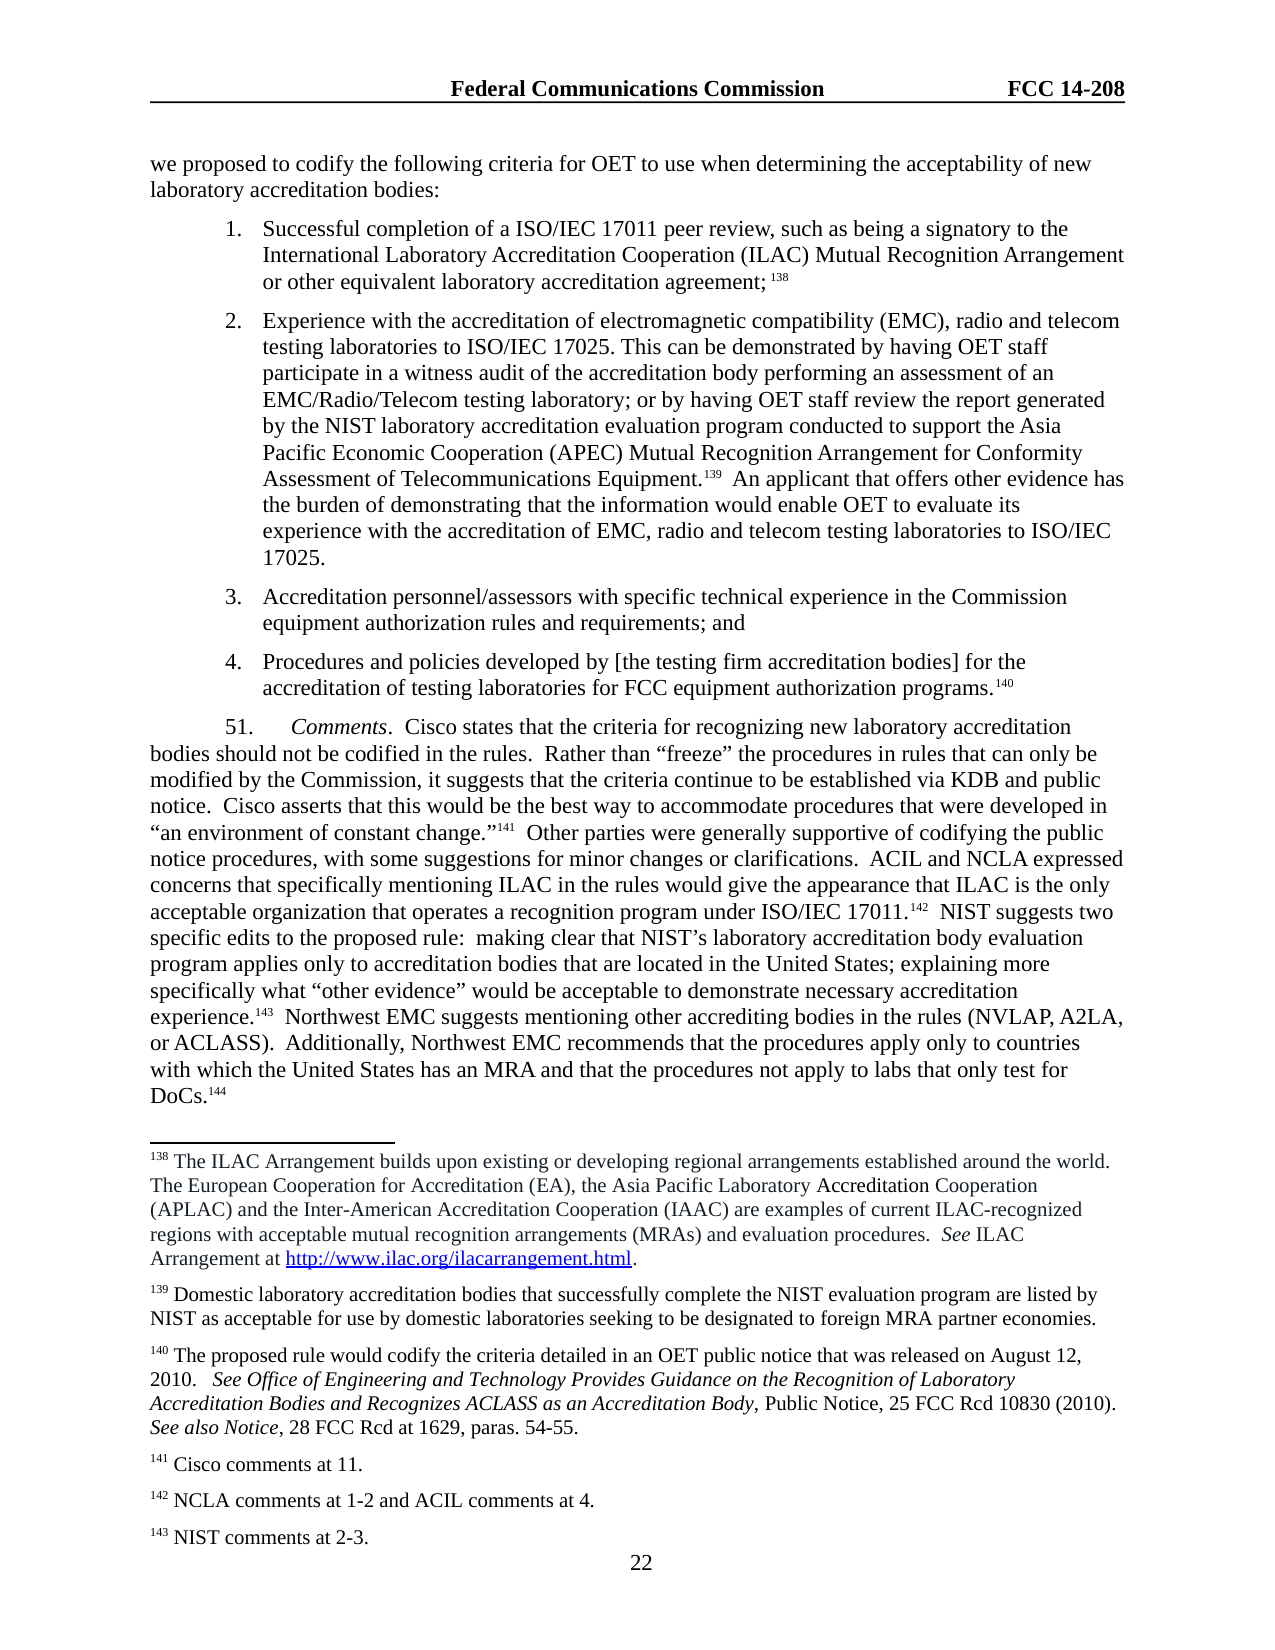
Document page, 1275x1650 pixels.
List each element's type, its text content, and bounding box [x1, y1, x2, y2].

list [150, 150, 1125, 203]
list Accreditation personnel/assessors with specific technical experience in the Commission equipment authorization rules and requirements; and [225, 583, 1125, 636]
list Comments. Cisco states that the criteria for recognizing new laboratory accreditation bodies should not be codified in the rules. Rather than “freeze” the procedures in rules that can only be modified by the Commission, it suggests that the criteria continue to be established via KDB and public notice. Cisco asserts that this would be the best way to accommodate procedures that were developed in “an environment of constant change.” Other parties were generally supportive of codifying the public notice procedures, with some suggestions for minor changes or clarifications. ACIL and NCLA expressed concerns that specifically mentioning ILAC in the rules would give the appearance that ILAC is the only acceptable organization that operates a recognition program under ISO/IEC 17011. NIST suggests two specific edits to the proposed rule: making clear that NIST’s laboratory accreditation body evaluation program applies only to accreditation bodies that are located in the United States; explaining more specifically what “other evidence” would be acceptable to demonstrate necessary accreditation experience. Northwest EMC suggests mentioning other accrediting bodies in the rules (NVLAP, A2LA, or ACLASS). Additionally, Northwest EMC recommends that the procedures apply only to countries with which the United States has an MRA and that the procedures not apply to labs that only test for DoCs. [150, 713, 1125, 1108]
list Procedures and policies developed by [the testing firm accreditation bodies] for the accreditation of testing laboratories for FCC equipment authorization programs. [225, 648, 1125, 701]
list Experience with the accreditation of electromagnetic compatibility (EMC), radio and telecom testing laboratories to ISO/IEC 17025. This can be demonstrated by having OET staff participate in a witness audit of the accreditation body performing an assessment of an EMC/Radio/Telecom testing laboratory; or by having OET staff review the report generated by the NIST laboratory accreditation evaluation program conducted to support the Asia Pacific Economic Cooperation (APEC) Mutual Recognition Arrangement for Conformity Assessment of Telecommunications Equipment. An applicant that offers other evidence has the burden of demonstrating that the information would enable OET to evaluate its experience with the accreditation of EMC, radio and telecom testing laboratories to ISO/IEC 17025. [225, 307, 1125, 570]
list Successful completion of a ISO/IEC 17011 peer review, such as being a signatory to the International Laboratory Accreditation Cooperation (ILAC) Mutual Recognition Arrangement or other equivalent laboratory accreditation agreement; [225, 215, 1125, 294]
